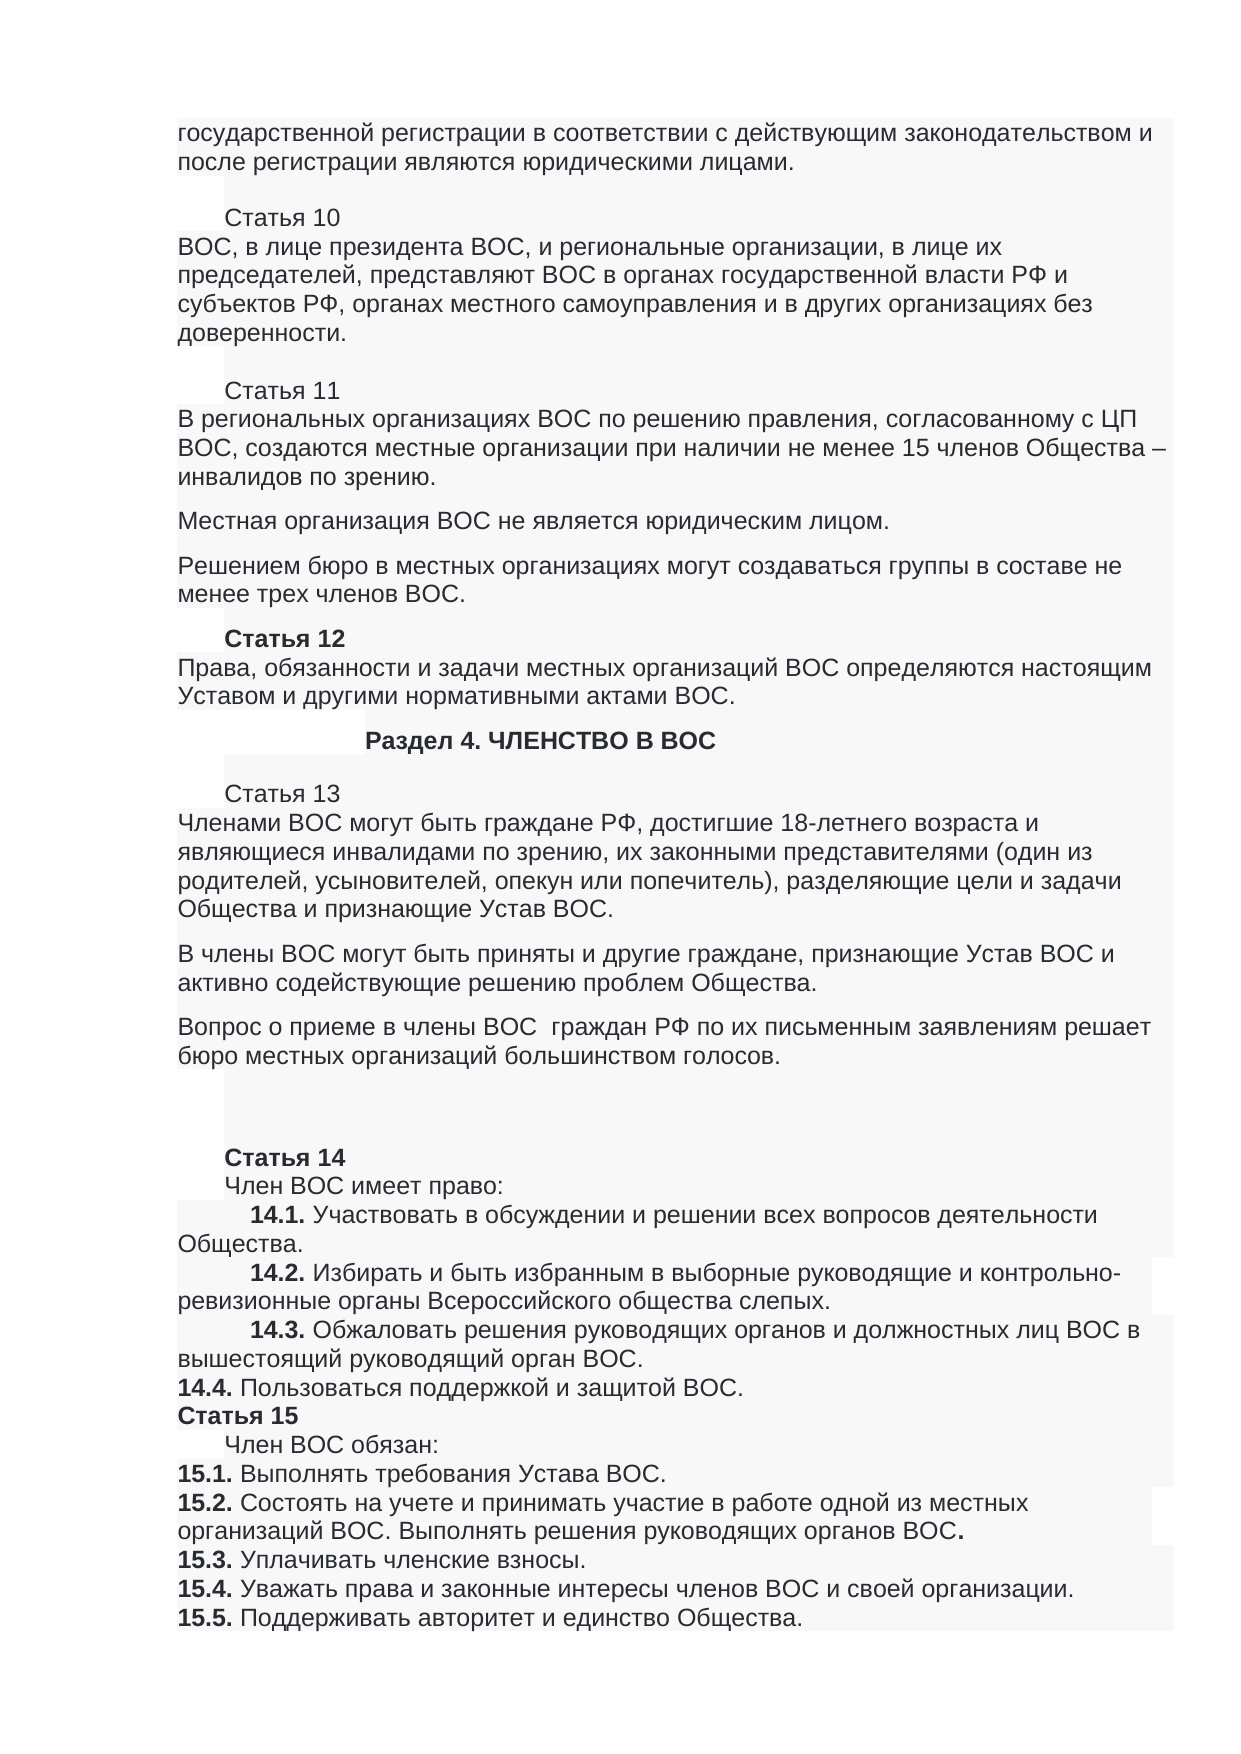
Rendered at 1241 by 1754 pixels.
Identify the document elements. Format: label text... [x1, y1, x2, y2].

text Статья 12 [224, 624, 1174, 652]
text Статья 14 [224, 1142, 1174, 1171]
text Статья 13 [224, 779, 1174, 808]
text ВОС, в лице президента ВОС, и региональные организации, в лице их председателей, представляют ВОС в органах государственной власти РФ и субъектов РФ, органах местного самоуправления и в других организациях без доверенности. [177, 231, 1174, 346]
text Членами ВОС могут быть граждане РФ, достигшие 18-летнего возраста и являющиеся инвалидами по зрению, их законными представителями (один из родителей, усыновителей, опекун или попечитель), разделяющие цели и задачи Общества и признающие Устав ВОС. [177, 808, 1174, 923]
text В региональных организациях ВОС по решению правления, согласованному с ЦП ВОС, создаются местные организации при наличии не менее 15 членов Общества – инвалидов по зрению. [177, 404, 1174, 491]
text Статья 10 [224, 203, 1174, 231]
text Член ВОС имеет право: [224, 1171, 1174, 1200]
text Раздел 4. ЧЛЕНСТВО В ВОС [365, 726, 1174, 754]
text 15.4. Уважать права и законные интересы членов ВОС и своей организации. [177, 1574, 1174, 1602]
text 14.4. Пользоваться поддержкой и защитой ВОС. [177, 1372, 1174, 1401]
text 14.2. Избирать и быть избранным в выборные руководящие и контрольно-ревизионные органы Всероссийского общества слепых. [177, 1257, 1152, 1315]
text Вопрос о приеме в члены ВОС граждан РФ по их письменным заявлениям решает бюро местных организаций большинством голосов. [177, 1012, 1174, 1069]
text 15.1. Выполнять требования Устава ВОС. [177, 1459, 1174, 1487]
text 15.3. Уплачивать членские взносы. [177, 1545, 1174, 1574]
text Статья 11 [224, 376, 1174, 404]
text Решением бюро в местных организациях могут создаваться группы в составе не менее трех членов ВОС. [177, 551, 1174, 608]
text В члены ВОС могут быть приняты и другие граждане, признающие Устав ВОС и активно содействующие решению проблем Общества. [177, 939, 1174, 996]
text Член ВОС обязан: [224, 1430, 1174, 1459]
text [177, 118, 1174, 176]
text Права, обязанности и задачи местных организаций ВОС определяются настоящим Уставом и другими нормативными актами ВОС. [177, 652, 1174, 710]
text 15.5. Поддерживать авторитет и единство Общества. [177, 1602, 1174, 1631]
text 14.1. Участвовать в обсуждении и решении всех вопросов деятельности Общества. [177, 1200, 1174, 1257]
text Статья 15 [177, 1401, 1174, 1430]
text 14.3. Обжаловать решения руководящих органов и должностных лиц ВОС в вышестоящий руководящий орган ВОС. [177, 1315, 1174, 1372]
text 15.2. Состоять на учете и принимать участие в работе одной из местных организаций ВОС. Выполнять решения руководящих органов ВОС. [177, 1487, 1152, 1545]
text Местная организация ВОС не является юридическим лицом. [177, 506, 1174, 535]
